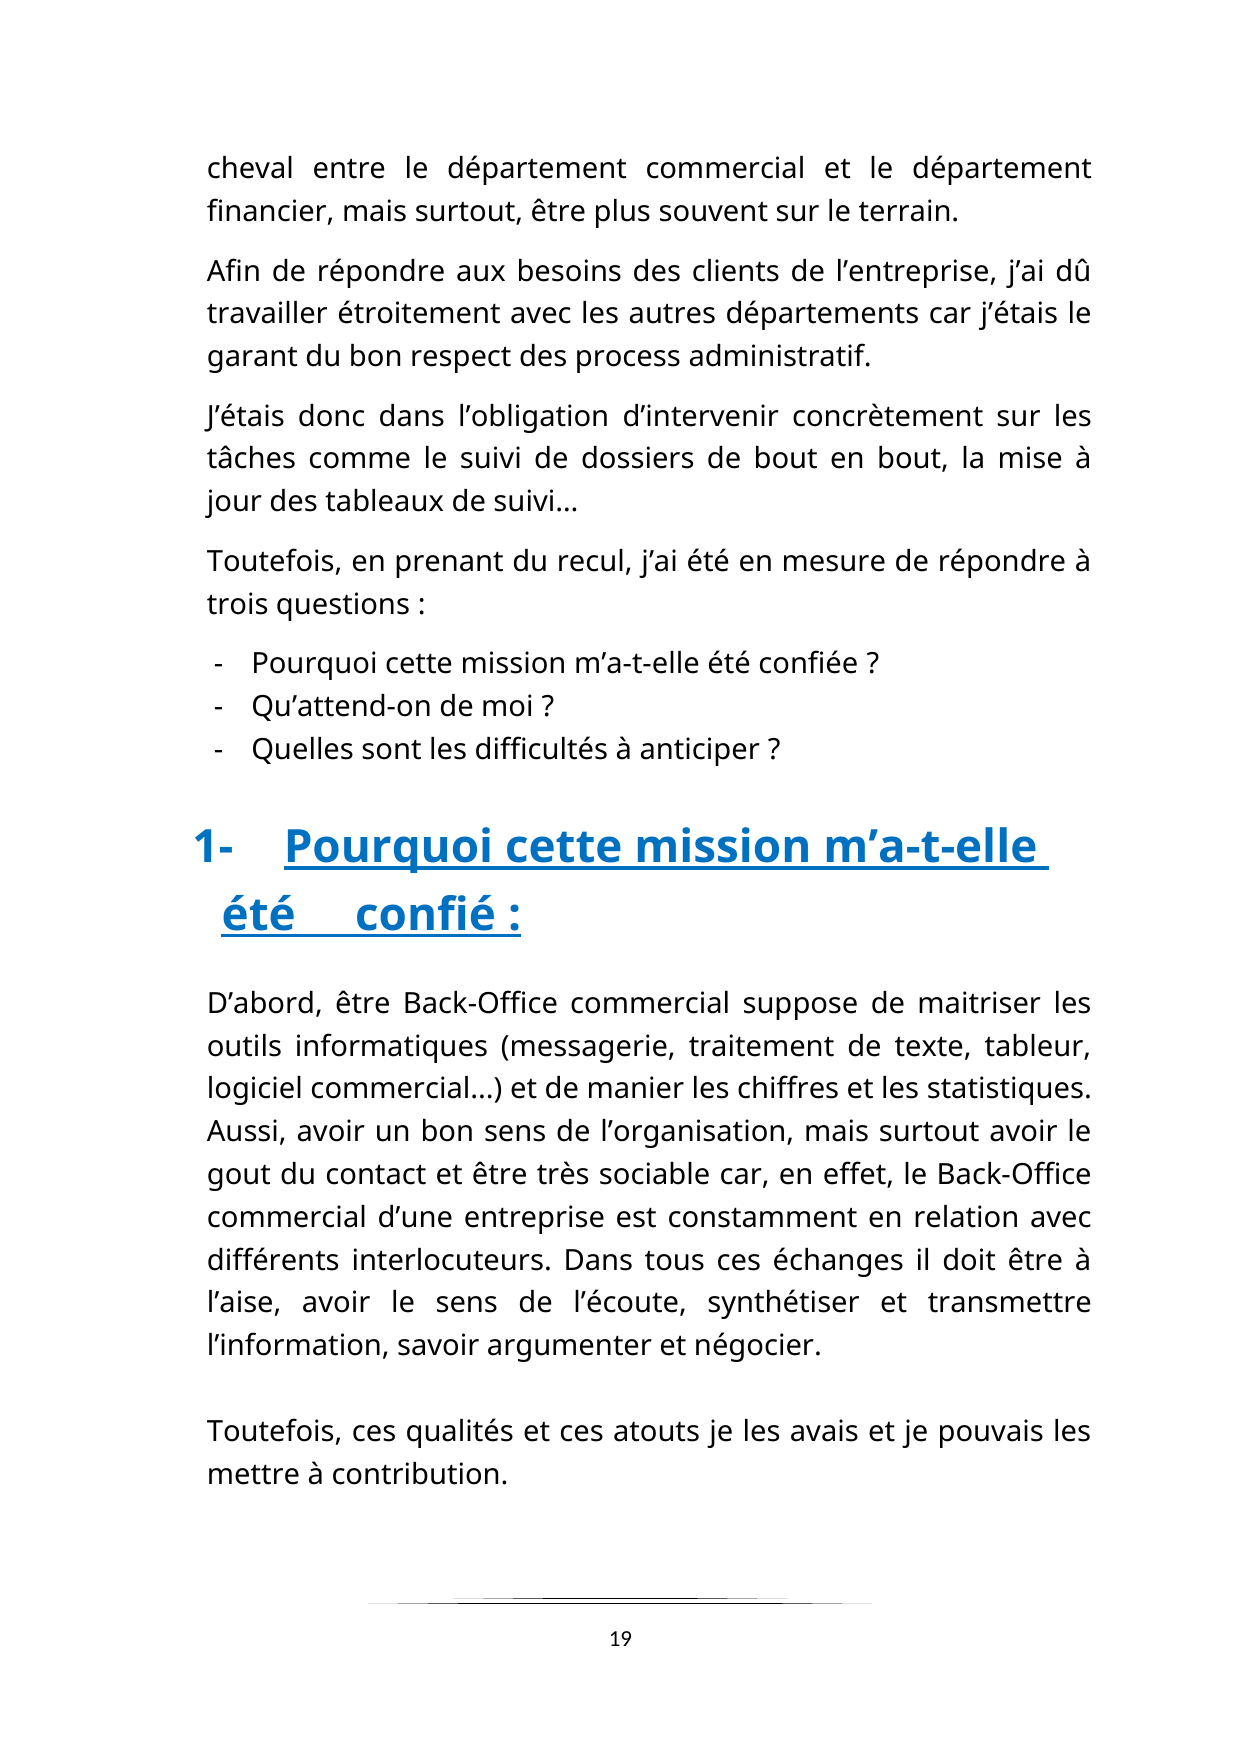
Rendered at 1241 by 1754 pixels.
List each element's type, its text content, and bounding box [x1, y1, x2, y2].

text Afin de répondre aux besoins des clients de l’entreprise, j’ai dû travailler étroitement avec les autres départements car j’étais le garant du bon respect des process administratif. [207, 250, 1093, 375]
list Toutefois, ces qualités et ces atouts je les avais et je pouvais les mettre à contribution. [207, 1410, 1093, 1493]
text Toutefois, en prenant du recul, j’ai été en mesure de répondre à trois questions : [207, 540, 1093, 623]
list Pourquoi cette mission m’a-t-elle été confiée ? [213, 642, 1093, 682]
list Qu’attend-on de moi ? [213, 685, 1093, 725]
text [207, 148, 1093, 230]
list Aussi, avoir un bon sens de l’organisation, mais surtout avoir le gout du contact et être très sociable car, en effet, le Back-Office commercial d’une entreprise est constamment en relation avec différents interlocuteurs. Dans tous ces échanges il doit être à l’aise, avoir le sens de l’écoute, synthétiser et transmettre l’information, savoir argumenter et négocier. [207, 1110, 1093, 1364]
list Pourquoi cette mission m’a-t-elle été confié : [192, 814, 1093, 943]
list D’abord, être Back-Office commercial suppose de maitriser les outils informatiques (messagerie, traitement de texte, tableur, logiciel commercial...) et de manier les chiffres et les statistiques. [207, 982, 1093, 1107]
list Quelles sont les difficultés à anticiper ? [213, 728, 1093, 768]
text J’étais donc dans l’obligation d’intervenir concrètement sur les tâches comme le suivi de dossiers de bout en bout, la mise à jour des tableaux de suivi… [207, 395, 1093, 520]
